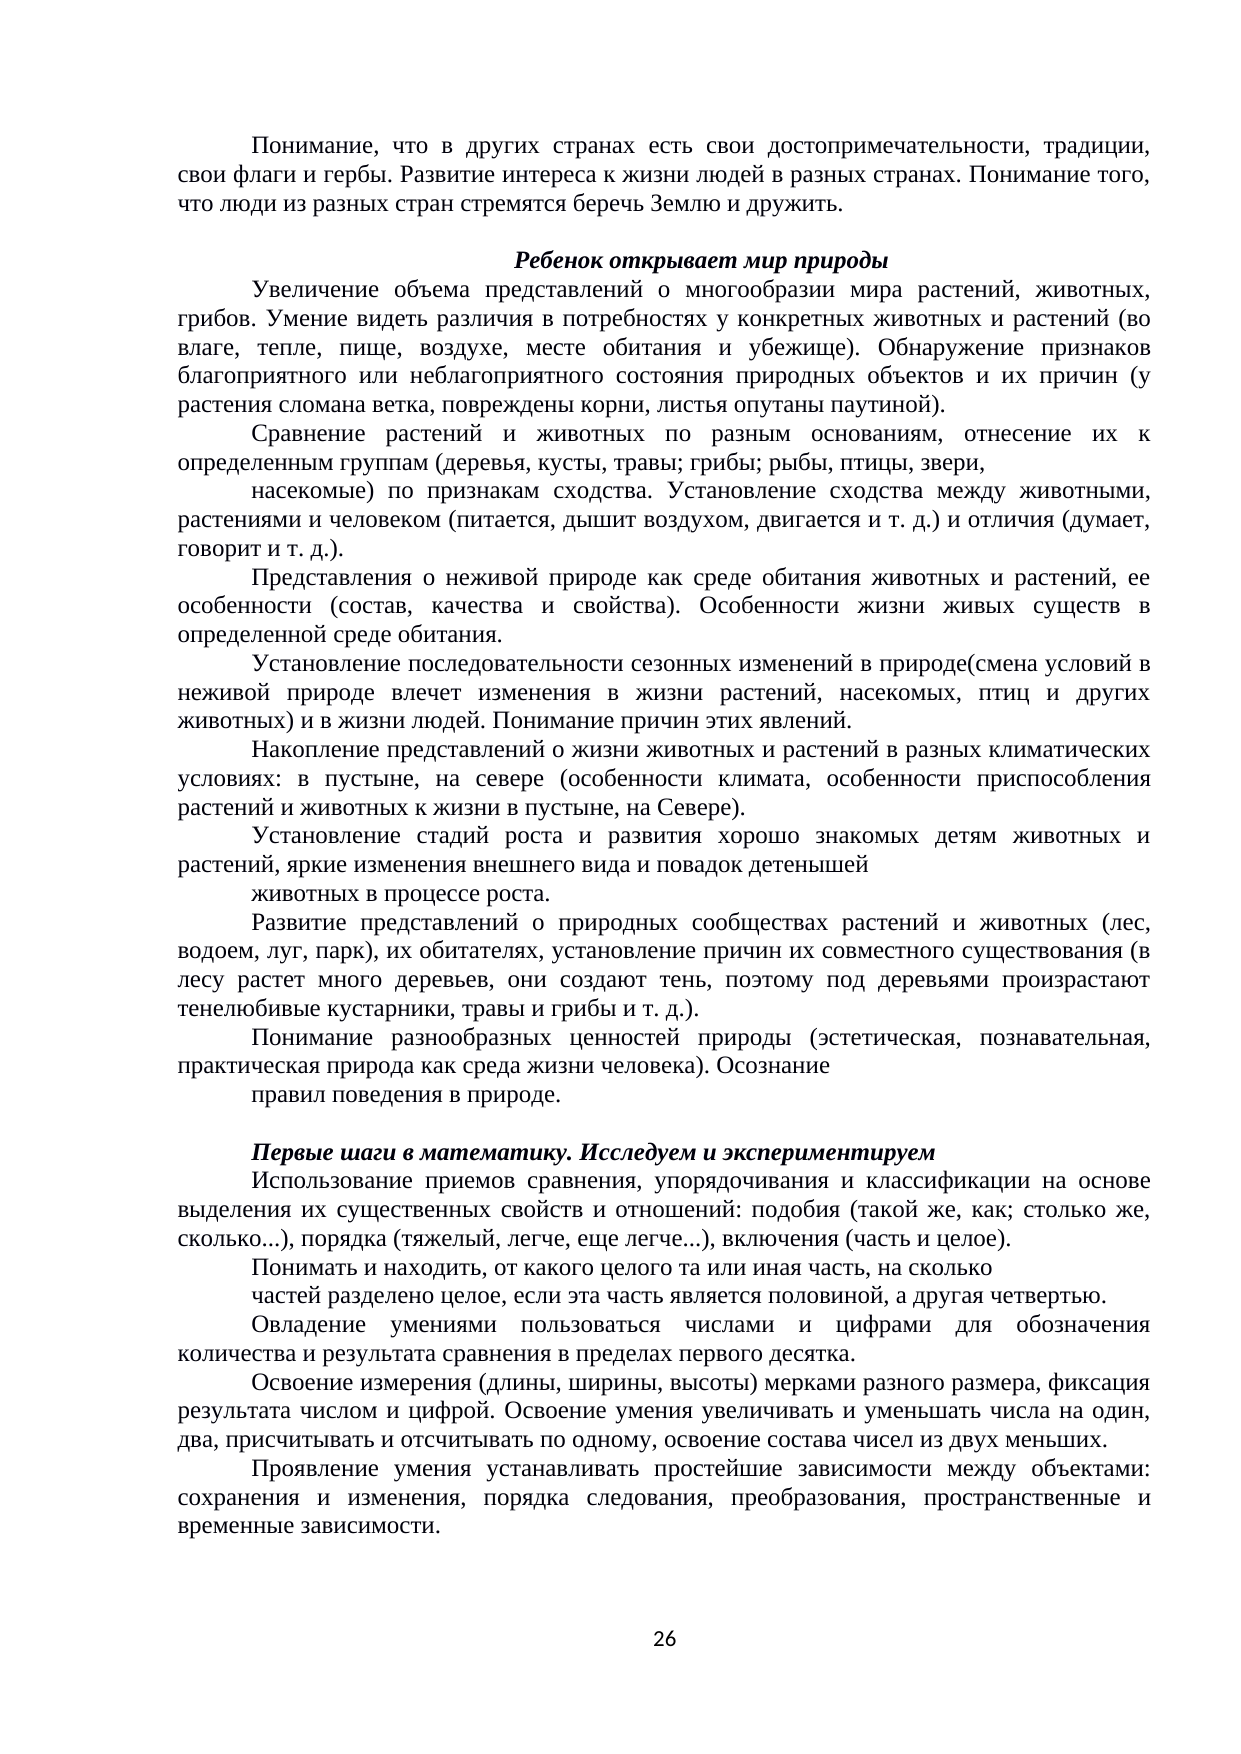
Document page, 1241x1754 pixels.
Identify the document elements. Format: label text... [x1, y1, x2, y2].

text Проявление умения устанавливать простейшие зависимости между объектами: сохранения и изменения, порядка следования, преобразования, пространственные и временные зависимости. [177, 1453, 1152, 1539]
text Понимать и находить, от какого целого та или иная часть, на сколько [177, 1252, 1152, 1281]
text Использование приемов сравнения, упорядочивания и классификации на основе выделения их существенных свойств и отношений: подобия (такой же, как; столько же, сколько...), порядка (тяжелый, легче, еще легче...), включения (часть и целое). [177, 1166, 1152, 1252]
text Овладение умениями пользоваться числами и цифрами для обозначения количества и результата сравнения в пределах первого десятка. [177, 1309, 1152, 1367]
text Понимание, что в других странах есть свои достопримечательности, традиции, свои флаги и гербы. Развитие интереса к жизни людей в разных странах. Понимание того, что люди из разных стран стремятся беречь Землю и дружить. [177, 131, 1152, 217]
text правил поведения в природе. [177, 1079, 1152, 1108]
text Установление стадий роста и развития хорошо знакомых детям животных и растений, яркие изменения внешнего вида и повадок детенышей [177, 821, 1152, 878]
text насекомые) по признакам сходства. Установление сходства между животными, растениями и человеком (питается, дышит воздухом, двигается и т. д.) и отличия (думает, говорит и т. д.). [177, 476, 1152, 562]
text Освоение измерения (длины, ширины, высоты) мерками разного размера, фиксация результата числом и цифрой. Освоение умения увеличивать и уменьшать числа на один, два, присчитывать и отсчитывать по одному, освоение состава чисел из двух меньших. [177, 1367, 1152, 1453]
text Сравнение растений и животных по разным основаниям, отнесение их к определенным группам (деревья, кусты, травы; грибы; рыбы, птицы, звери, [177, 418, 1152, 476]
text Развитие представлений о природных сообществах растений и животных (лес, водоем, луг, парк), их обитателях, установление причин их совместного существования (в лесу растет много деревьев, они создают тень, поэтому под деревьями произрастают тенелюбивые кустарники, травы и грибы и т. д.). [177, 907, 1152, 1022]
text Первые шаги в математику. Исследуем и экспериментируем [177, 1137, 1152, 1166]
text Накопление представлений о жизни животных и растений в разных климатических условиях: в пустыне, на севере (особенности климата, особенности приспособления растений и животных к жизни в пустыне, на Севере). [177, 734, 1152, 821]
text Ребенок открывает мир природы [177, 246, 1152, 274]
text Увеличение объема представлений о многообразии мира растений, животных, грибов. Умение видеть различия в потребностях у конкретных животных и растений (во влаге, тепле, пище, воздухе, месте обитания и убежище). Обнаружение признаков благоприятного или неблагоприятного состояния природных объектов и их причин (у растения сломана ветка, повреждены корни, листья опутаны паутиной). [177, 274, 1152, 418]
text частей разделено целое, если эта часть является половиной, а другая четвертью. [177, 1281, 1152, 1309]
text Представления о неживой природе как среде обитания животных и растений, ее особенности (состав, качества и свойства). Особенности жизни живых существ в определенной среде обитания. [177, 562, 1152, 648]
text Установление последовательности сезонных изменений в природе(смена условий в неживой природе влечет изменения в жизни растений, насекомых, птиц и других животных) и в жизни людей. Понимание причин этих явлений. [177, 648, 1152, 734]
text животных в процессе роста. [177, 878, 1152, 907]
text Понимание разнообразных ценностей природы (эстетическая, познавательная, практическая природа как среда жизни человека). Осознание [177, 1022, 1152, 1079]
